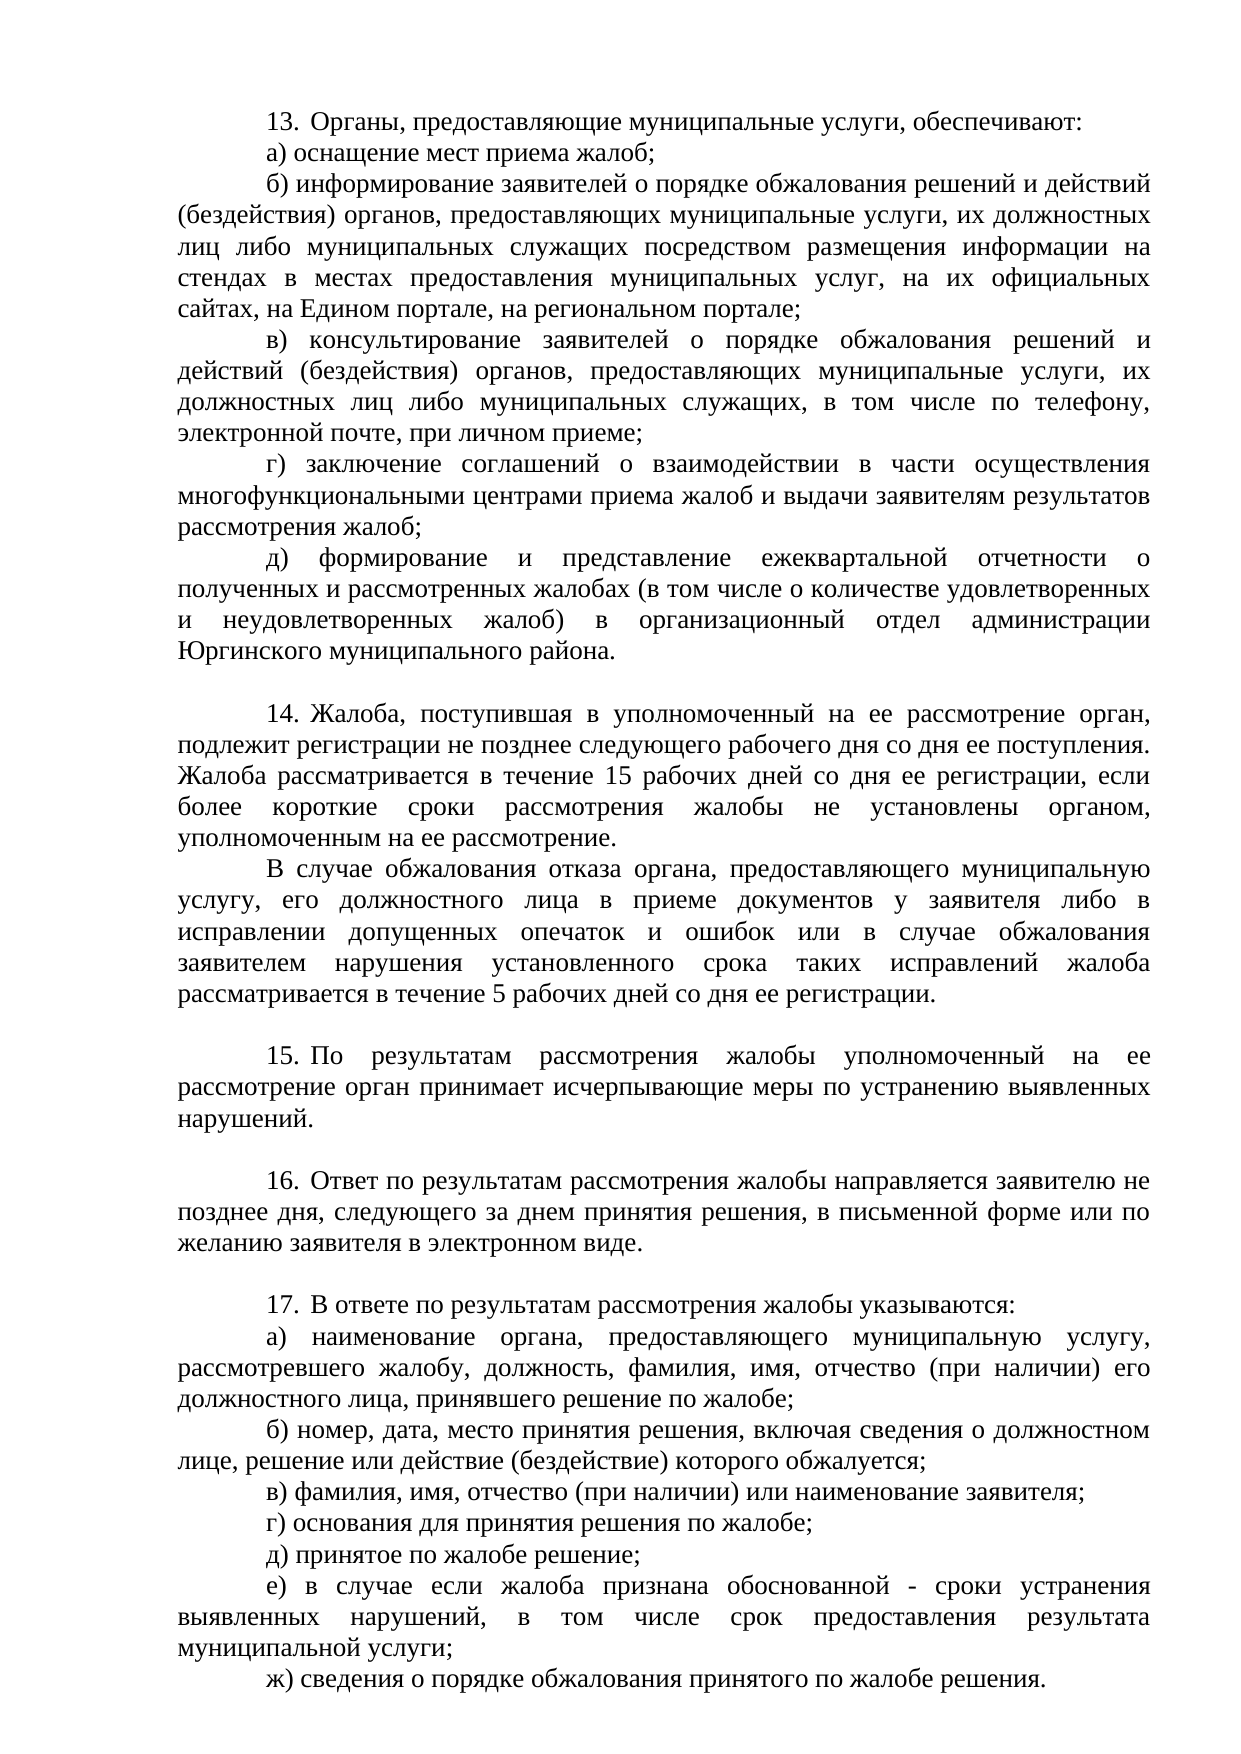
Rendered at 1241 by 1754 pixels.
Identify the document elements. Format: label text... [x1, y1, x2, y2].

list Ответ по результатам рассмотрения жалобы направляется заявителю не позднее дня, следующего за днем принятия решения, в письменной форме или по желанию заявителя в электронном виде. [177, 1164, 1152, 1257]
list По результатам рассмотрения жалобы уполномоченный на ее рассмотрение орган принимает исчерпывающие меры по устранению выявленных нарушений. [177, 1039, 1152, 1133]
text д) формирование и представление ежеквартальной отчетности о полученных и рассмотренных жалобах (в том числе о количестве удовлетворенных и неудовлетворенных жалоб) в организационный отдел администрации Юргинского муниципального района. [177, 541, 1152, 666]
text г) основания для принятия решения по жалобе; [177, 1507, 1152, 1538]
text ж) сведения о порядке обжалования принятого по жалобе решения. [177, 1662, 1152, 1693]
text в) консультирование заявителей о порядке обжалования решений и действий (бездействия) органов, предоставляющих муниципальные услуги, их должностных лиц либо муниципальных служащих, в том числе по телефону, электронной почте, при личном приеме; [177, 323, 1152, 448]
text а) оснащение мест приема жалоб; [177, 136, 1152, 167]
text в) фамилия, имя, отчество (при наличии) или наименование заявителя; [177, 1475, 1152, 1507]
list Органы, предоставляющие муниципальные услуги, обеспечивают: [177, 105, 1152, 136]
text е) в случае если жалоба признана обоснованной - сроки устранения выявленных нарушений, в том числе срок предоставления результата муниципальной услуги; [177, 1569, 1152, 1662]
text б) номер, дата, место принятия решения, включая сведения о должностном лице, решение или действие (бездействие) которого обжалуется; [177, 1413, 1152, 1475]
text а) наименование органа, предоставляющего муниципальную услугу, рассмотревшего жалобу, должность, фамилия, имя, отчество (при наличии) его должностного лица, принявшего решение по жалобе; [177, 1320, 1152, 1413]
text В случае обжалования отказа органа, предоставляющего муниципальную услугу, его должностного лица в приеме документов у заявителя либо в исправлении допущенных опечаток и ошибок или в случае обжалования заявителем нарушения установленного срока таких исправлений жалоба рассматривается в течение 5 рабочих дней со дня ее регистрации. [177, 852, 1152, 1008]
text г) заключение соглашений о взаимодействии в части осуществления многофункциональными центрами приема жалоб и выдачи заявителям результатов рассмотрения жалоб; [177, 448, 1152, 541]
text д) принятое по жалобе решение; [177, 1538, 1152, 1569]
list В ответе по результатам рассмотрения жалобы указываются: [177, 1288, 1152, 1320]
list Жалоба, поступившая в уполномоченный на ее рассмотрение орган, подлежит регистрации не позднее следующего рабочего дня со дня ее поступления. Жалоба рассматривается в течение 15 рабочих дней со дня ее регистрации, если более короткие сроки рассмотрения жалобы не установлены органом, уполномоченным на ее рассмотрение. [177, 697, 1152, 852]
text б) информирование заявителей о порядке обжалования решений и действий (бездействия) органов, предоставляющих муниципальные услуги, их должностных лиц либо муниципальных служащих посредством размещения информации на стендах в местах предоставления муниципальных услуг, на их официальных сайтах, на Едином портале, на региональном портале; [177, 167, 1152, 323]
